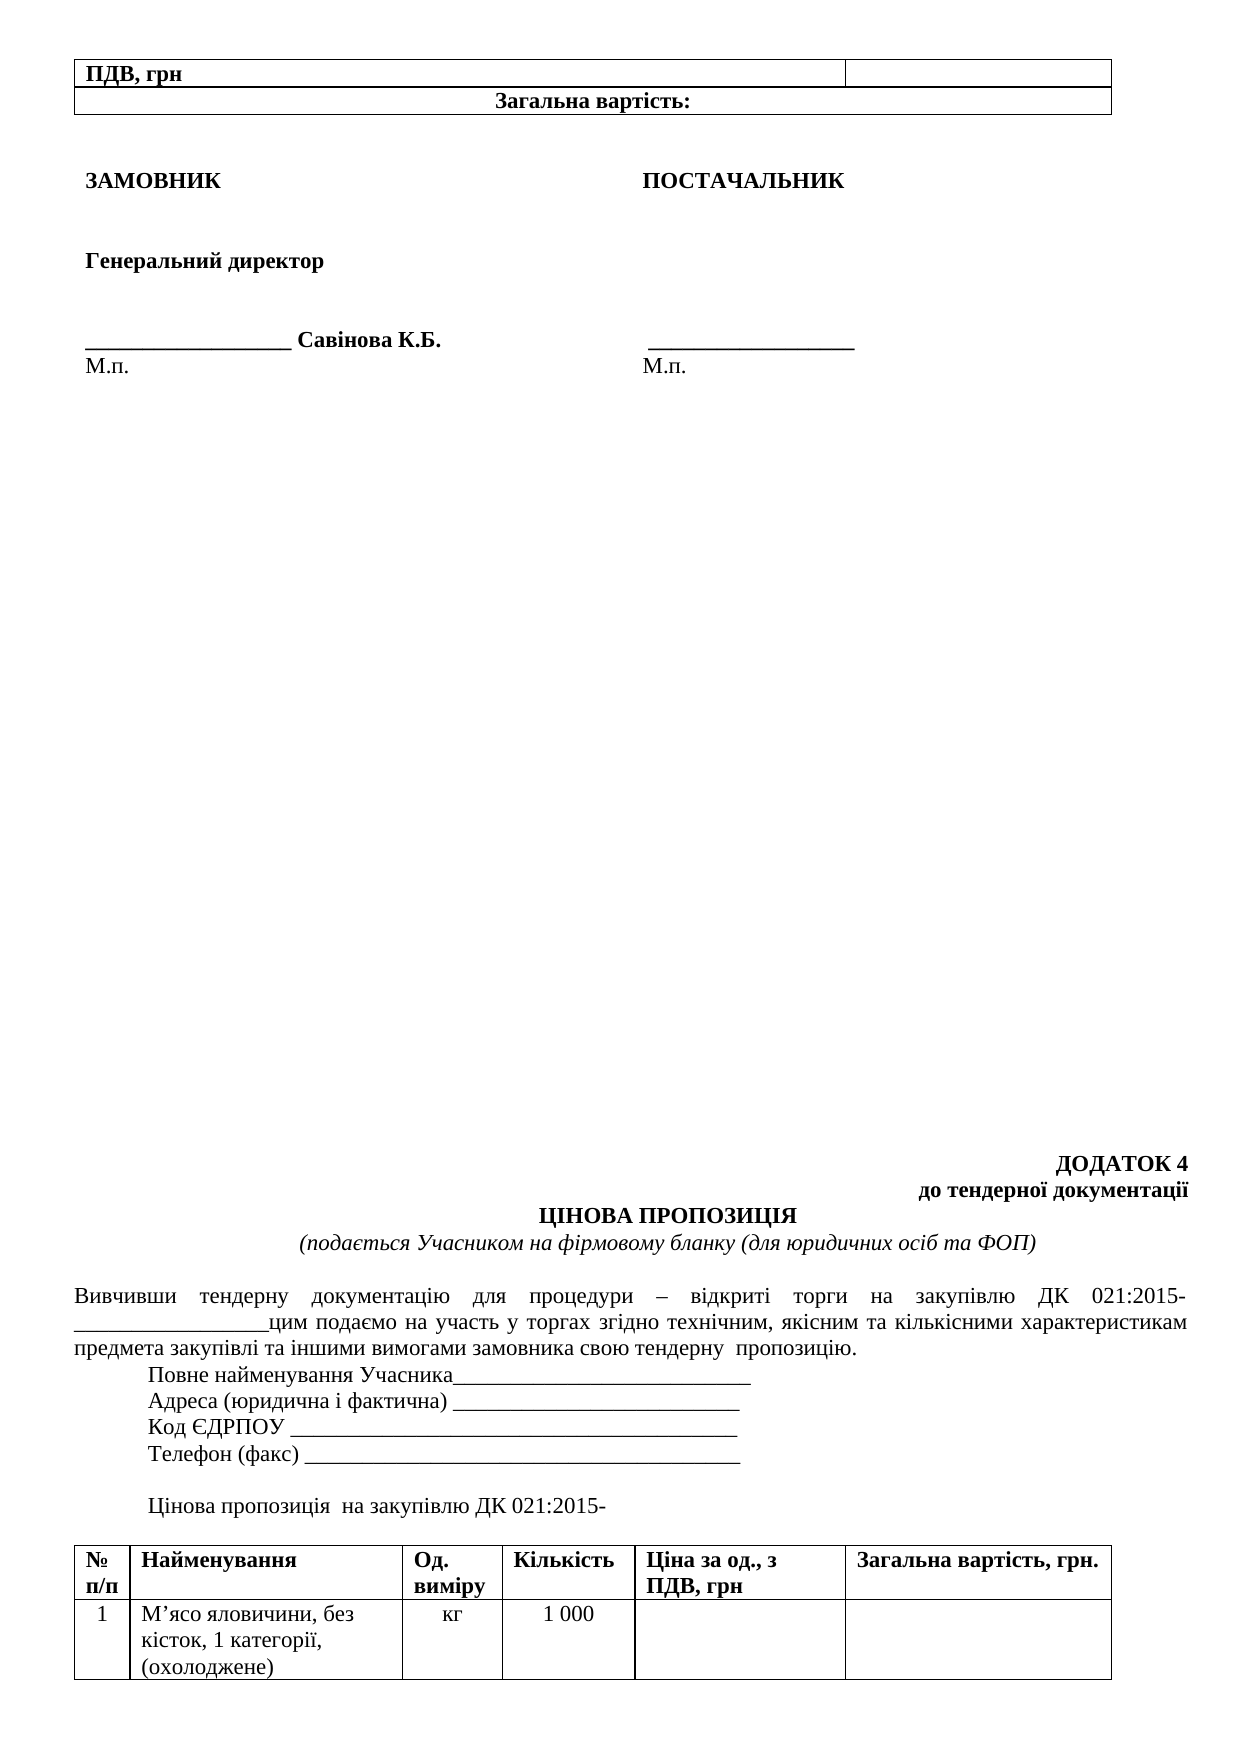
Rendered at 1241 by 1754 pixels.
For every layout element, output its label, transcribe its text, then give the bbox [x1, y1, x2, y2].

table_cell [846, 1600, 1111, 1679]
table_header Загальна вартість, грн. [846, 1546, 1111, 1599]
table_cell [846, 60, 1111, 86]
table_header ПОСТАЧАЛЬНИК __________________ М.п. [631, 168, 1189, 405]
text Адреса (юридична і фактична) _________________________ [74, 1387, 1188, 1413]
table_cell кг [403, 1600, 502, 1679]
table_cell М’ясо яловичини, без кісток, 1 категорії, (охолоджене) [131, 1600, 402, 1679]
text Вивчивши тендерну документацію для процедури – відкриті торги на закупівлю ДК 021:2015- _________________цим подаємо на участь у торгах згідно технічним, якісним та кількісними характеристикам предмета закупівлі та іншими вимогами замовника свою тендерну пропозицію. [74, 1282, 1188, 1361]
table_header №п/п [75, 1546, 129, 1599]
text ДОДАТОК 4 [74, 1150, 1188, 1176]
table_cell 1 000 [503, 1600, 634, 1679]
text Цінова пропозиція на закупівлю ДК 021:2015- [74, 1492, 1188, 1519]
text ЦІНОВА ПРОПОЗИЦІЯ [74, 1203, 1188, 1229]
text Код ЄДРПОУ _______________________________________ [74, 1413, 1188, 1440]
table_header ЗАМОВНИК Генеральний директор __________________ Савінова К.Б. М.п. [74, 168, 631, 405]
table_cell ПДВ, грн [75, 60, 845, 86]
text до тендерної документації [74, 1176, 1188, 1203]
table_cell 1 [75, 1600, 129, 1679]
text Телефон (факс) ______________________________________ [74, 1440, 1188, 1466]
text Повне найменування Учасника__________________________ [74, 1361, 1188, 1387]
table_cell Загальна вартість: [75, 88, 1111, 114]
table_header Од. виміру [403, 1546, 502, 1599]
table_header Ціна за од., з ПДВ, грн [636, 1546, 845, 1599]
table_header Кількість [503, 1546, 634, 1599]
text (подається Учасником на фірмовому бланку (для юридичних осіб та ФОП) [74, 1229, 1188, 1255]
table_cell [636, 1600, 845, 1679]
table_header Найменування [131, 1546, 402, 1599]
